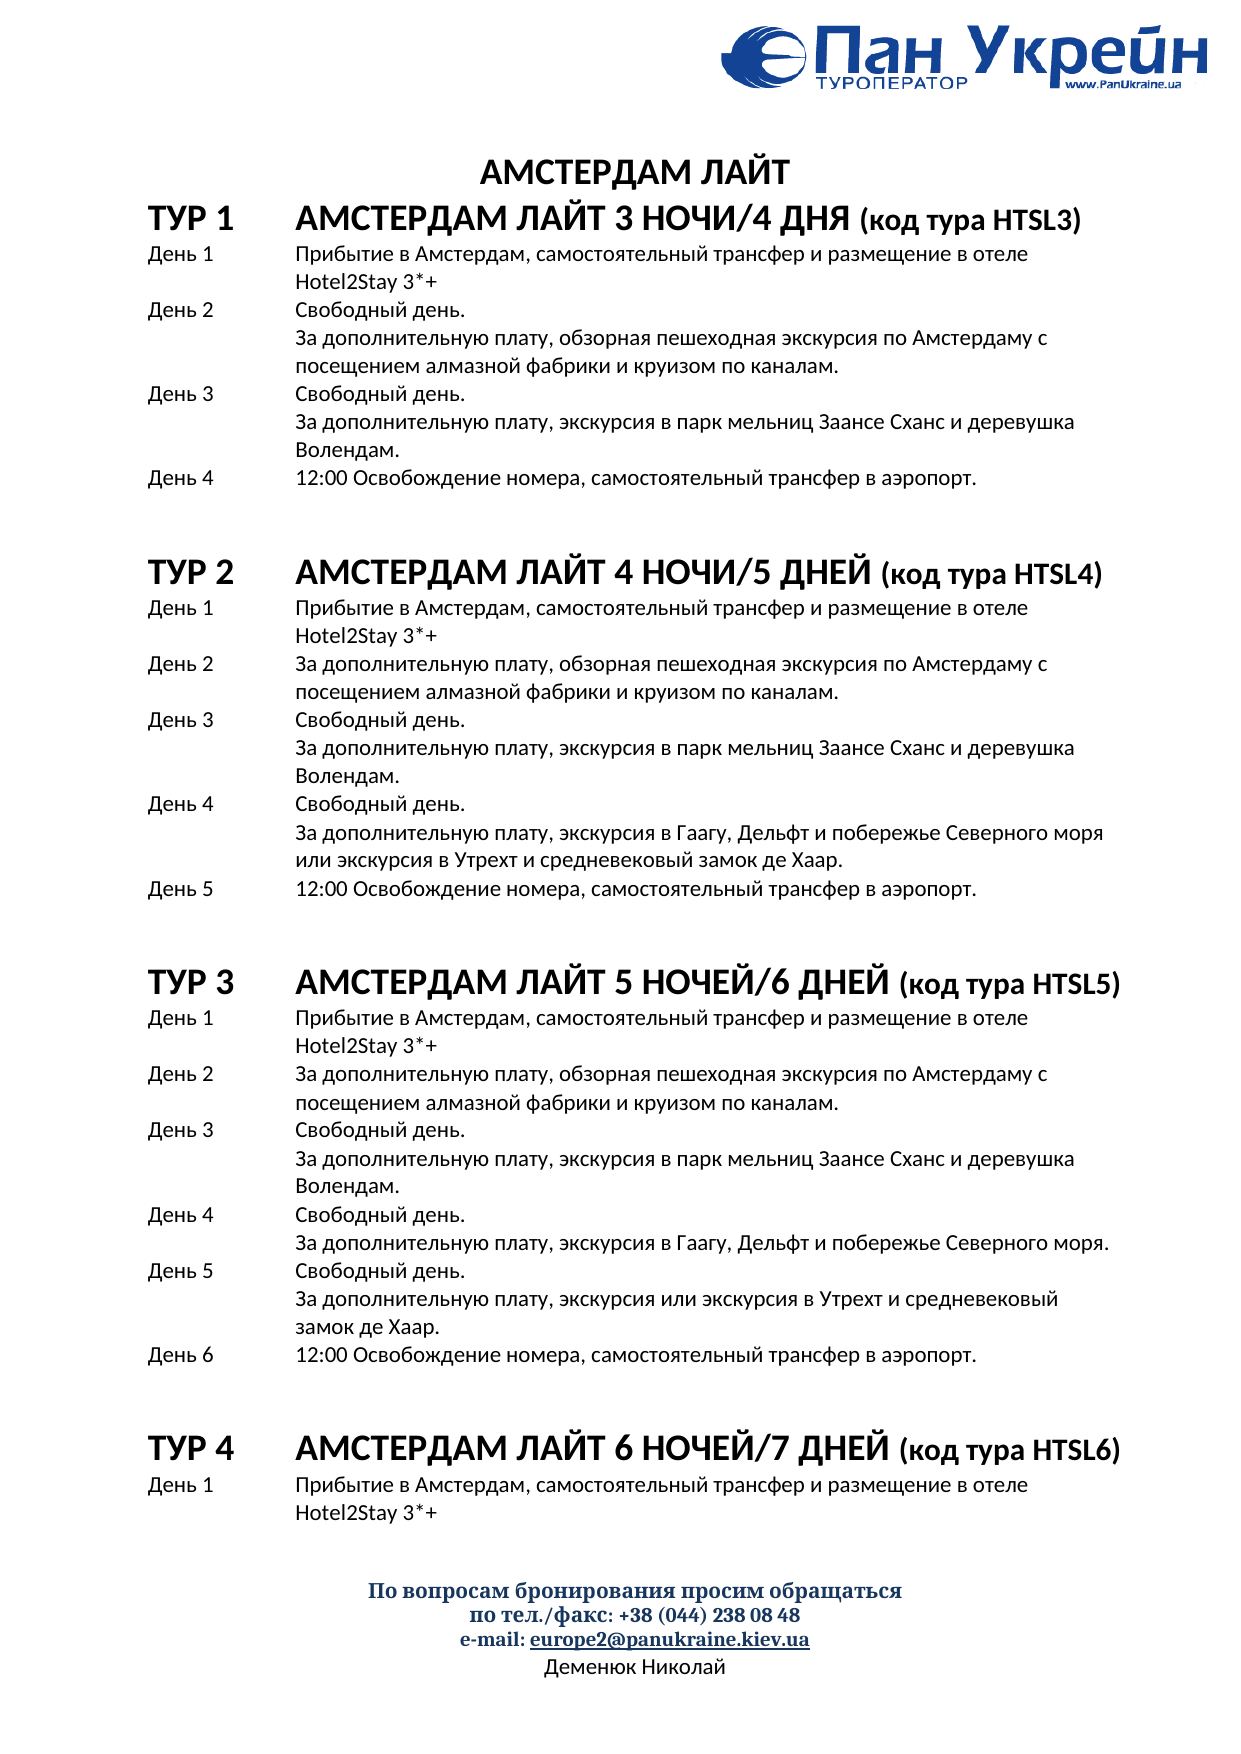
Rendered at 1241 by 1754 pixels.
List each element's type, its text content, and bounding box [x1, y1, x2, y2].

text Hotel2Stay 3*+ [221, 267, 1122, 295]
text Hotel2Stay 3*+ [221, 1498, 1122, 1526]
text День 1 Прибытие в Амстердам, самостоятельный трансфер и размещение в отеле [148, 593, 1122, 621]
text Волендам. [221, 762, 1122, 789]
text День 2 За дополнительную плату, обзорная пешеходная экскурсия по Амстердаму с [148, 1059, 1122, 1088]
text День 3 Свободный день. [148, 706, 1122, 733]
text ТУР 2 АМСТЕРДАМ ЛАЙТ 4 НОЧИ/5 ДНЕЙ (код тура HTSL4) [148, 548, 1122, 593]
text За дополнительную плату, экскурсия в парк мельниц Заансе Сханс и деревушка [148, 407, 1122, 436]
text День 1 Прибытие в Амстердам, самостоятельный трансфер и размещение в отеле [148, 1470, 1122, 1498]
text ТУР 3 АМСТЕРДАМ ЛАЙТ 5 НОЧЕЙ/6 ДНЕЙ (код тура HTSL5) [148, 958, 1122, 1003]
picture [721, 25, 1208, 89]
text День 4 12:00 Освобождение номера, самостоятельный трансфер в аэропорт. [148, 463, 1122, 492]
text День 5 12:00 Освобождение номера, самостоятельный трансфер в аэропорт. [148, 874, 1122, 902]
text День 3 Свободный день. [148, 1116, 1122, 1144]
text посещением алмазной фабрики и круизом по каналам. [221, 677, 1122, 706]
text замок де Хаар. [221, 1312, 1122, 1340]
text За дополнительную плату, экскурсия в Гаагу, Дельфт и побережье Северного моря [148, 818, 1122, 846]
text ТУР 4 АМСТЕРДАМ ЛАЙТ 6 НОЧЕЙ/7 ДНЕЙ (код тура HTSL6) [148, 1424, 1122, 1470]
text ТУР 1 АМСТЕРДАМ ЛАЙТ 3 НОЧИ/4 ДНЯ (код тура HTSL3) [148, 193, 1122, 239]
text За дополнительную плату, экскурсия в парк мельниц Заансе Сханс и деревушка [148, 1144, 1122, 1172]
text День 2 За дополнительную плату, обзорная пешеходная экскурсия по Амстердаму с [148, 649, 1122, 677]
text За дополнительную плату, экскурсия в парк мельниц Заансе Сханс и деревушка [148, 733, 1122, 762]
text День 4 Свободный день. [148, 1200, 1122, 1228]
text День 6 12:00 Освобождение номера, самостоятельный трансфер в аэропорт. [148, 1340, 1122, 1368]
text посещением алмазной фабрики и круизом по каналам. [221, 1088, 1122, 1116]
text За дополнительную плату, экскурсия или экскурсия в Утрехт и средневековый [148, 1284, 1122, 1312]
text Волендам. [221, 436, 1122, 463]
text Hotel2Stay 3*+ [221, 621, 1122, 649]
text День 1 Прибытие в Амстердам, самостоятельный трансфер и размещение в отеле [148, 1003, 1122, 1032]
text Hotel2Stay 3*+ [221, 1032, 1122, 1059]
text День 2 Свободный день. [148, 295, 1122, 323]
text День 4 Свободный день. [148, 789, 1122, 818]
text День 3 Свободный день. [148, 379, 1122, 407]
text АМСТЕРДАМ ЛАЙТ [148, 148, 1122, 193]
text Волендам. [221, 1172, 1122, 1200]
text посещением алмазной фабрики и круизом по каналам. [221, 351, 1122, 379]
text День 1 Прибытие в Амстердам, самостоятельный трансфер и размещение в отеле [148, 239, 1122, 267]
text За дополнительную плату, экскурсия в Гаагу, Дельфт и побережье Северного моря. [148, 1228, 1122, 1256]
text День 5 Свободный день. [148, 1256, 1122, 1284]
text или экскурсия в Утрехт и средневековый замок де Хаар. [221, 846, 1122, 874]
text За дополнительную плату, обзорная пешеходная экскурсия по Амстердаму с [221, 323, 1122, 351]
